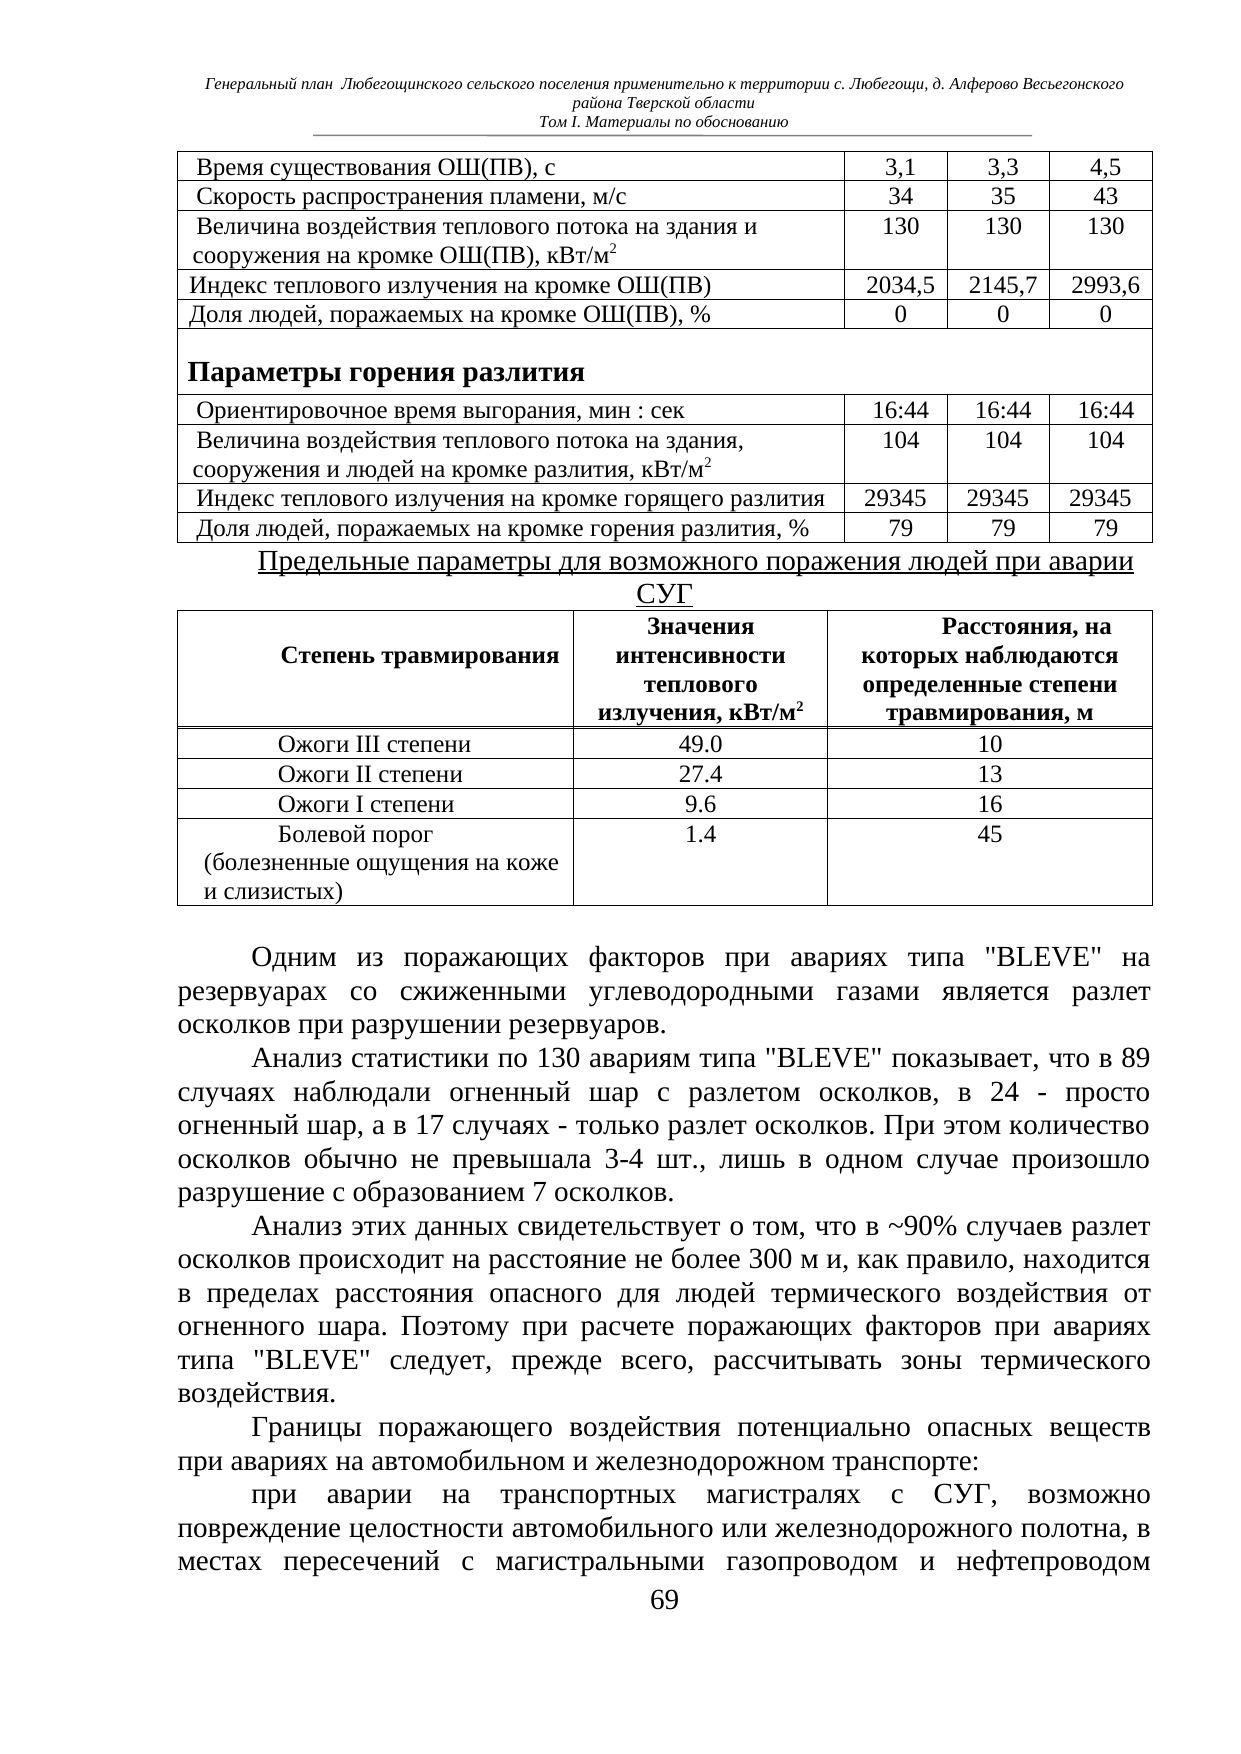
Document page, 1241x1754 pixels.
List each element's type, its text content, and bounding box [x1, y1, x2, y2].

table_cell Индекс теплового излучения на кромке горящего разлития [178, 484, 844, 512]
table_cell 104 [845, 425, 947, 482]
text Одним из поражающих факторов при авариях типа "BLEVE" на резервуарах со сжиженными углеводородными газами является разлет осколков при разрушении резервуаров. [177, 939, 1152, 1040]
table_cell Доля людей, поражаемых на кромке ОШ(ПВ), % [178, 300, 844, 328]
table_cell Ориентировочное время выгорания, мин : сек [178, 395, 844, 424]
table_cell 0 [948, 300, 1049, 328]
table_cell 1.4 [574, 819, 827, 905]
table_cell 0 [845, 300, 947, 328]
table_cell 27.4 [574, 759, 827, 788]
table_cell 29345 [845, 484, 947, 512]
table_cell 34 [845, 181, 947, 210]
table_cell Ожоги III степени [178, 729, 573, 758]
table_header Степень травмирования [178, 611, 573, 726]
table_cell 4,5 [1050, 152, 1152, 180]
table_cell Величина воздействия теплового потока на здания и сооружения на кромке ОШ(ПВ), кВт/м2 [178, 211, 844, 269]
text Границы поражающего воздействия потенциально опасных веществ при авариях на автомобильном и железнодорожном транспорте: [177, 1409, 1152, 1476]
table_cell 10 [828, 729, 1152, 758]
text Анализ этих данных свидетельствует о том, что в ~90% случаев разлет осколков происходит на расстояние не более 300 м и, как правило, находится в пределах расстояния опасного для людей термического воздействия от огненного шара. Поэтому при расчете поражающих факторов при авариях типа "BLEVE" следует, прежде всего, рассчитывать зоны термического воздействия. [177, 1208, 1152, 1409]
table_cell 35 [948, 181, 1049, 210]
table_cell 104 [1050, 425, 1152, 482]
table_header Расстояния, на которых наблюдаются определенные степени травмирования, м [828, 611, 1152, 726]
table_cell 16:44 [845, 395, 947, 424]
table_cell 16:44 [1050, 395, 1152, 424]
table_cell 130 [1050, 211, 1152, 269]
text Анализ статистики по 130 авариям типа "BLEVE" показывает, что в 89 случаях наблюдали огненный шар с разлетом осколков, в 24 - просто огненный шар, а в 17 случаях - только разлет осколков. При этом количество осколков обычно не превышала 3-4 шт., лишь в одном случае произошло разрушение с образованием 7 осколков. [177, 1040, 1152, 1208]
table_header Значения интенсивности теплового излучения, кВт/м2 [574, 611, 827, 726]
table_cell 29345 [948, 484, 1049, 512]
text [177, 1476, 1152, 1577]
table_cell 9.6 [574, 789, 827, 818]
table_cell 2034,5 [845, 270, 947, 298]
table_cell 3,3 [948, 152, 1049, 180]
table_cell 16 [828, 789, 1152, 818]
table_cell 79 [948, 513, 1049, 542]
table_cell 0 [1050, 300, 1152, 328]
table_cell Время существования ОШ(ПВ), с [178, 152, 844, 180]
table_cell 29345 [1050, 484, 1152, 512]
table_cell 43 [1050, 181, 1152, 210]
table_cell 3,1 [845, 152, 947, 180]
table_cell Ожоги II степени [178, 759, 573, 788]
table_cell 49.0 [574, 729, 827, 758]
text Предельные параметры для возможного поражения людей при аварии СУГ [177, 543, 636, 610]
table_cell 2993,6 [1050, 270, 1152, 298]
table_cell Индекс теплового излучения на кромке ОШ(ПВ) [178, 270, 844, 298]
table_cell Параметры горения разлития [178, 329, 1152, 394]
table_cell Доля людей, поражаемых на кромке горения разлития, % [178, 513, 844, 542]
table_cell 2145,7 [948, 270, 1049, 298]
table_cell 16:44 [948, 395, 1049, 424]
table_cell 104 [948, 425, 1049, 482]
table_cell 130 [845, 211, 947, 269]
table_cell Болевой порог (болезненные ощущения на коже и слизистых) [178, 819, 573, 905]
table_cell 13 [828, 759, 1152, 788]
table_cell 79 [1050, 513, 1152, 542]
table_cell Скорость распространения пламени, м/с [178, 181, 844, 210]
table_cell 45 [828, 819, 1152, 905]
table_cell 130 [948, 211, 1049, 269]
table_cell Величина воздействия теплового потока на здания, сооружения и людей на кромке разлития, кВт/м2 [178, 425, 844, 482]
table_cell Ожоги I степени [178, 789, 573, 818]
table_cell 79 [845, 513, 947, 542]
text Предельные параметры для возможного поражения людей при аварии СУГ [693, 543, 1152, 610]
